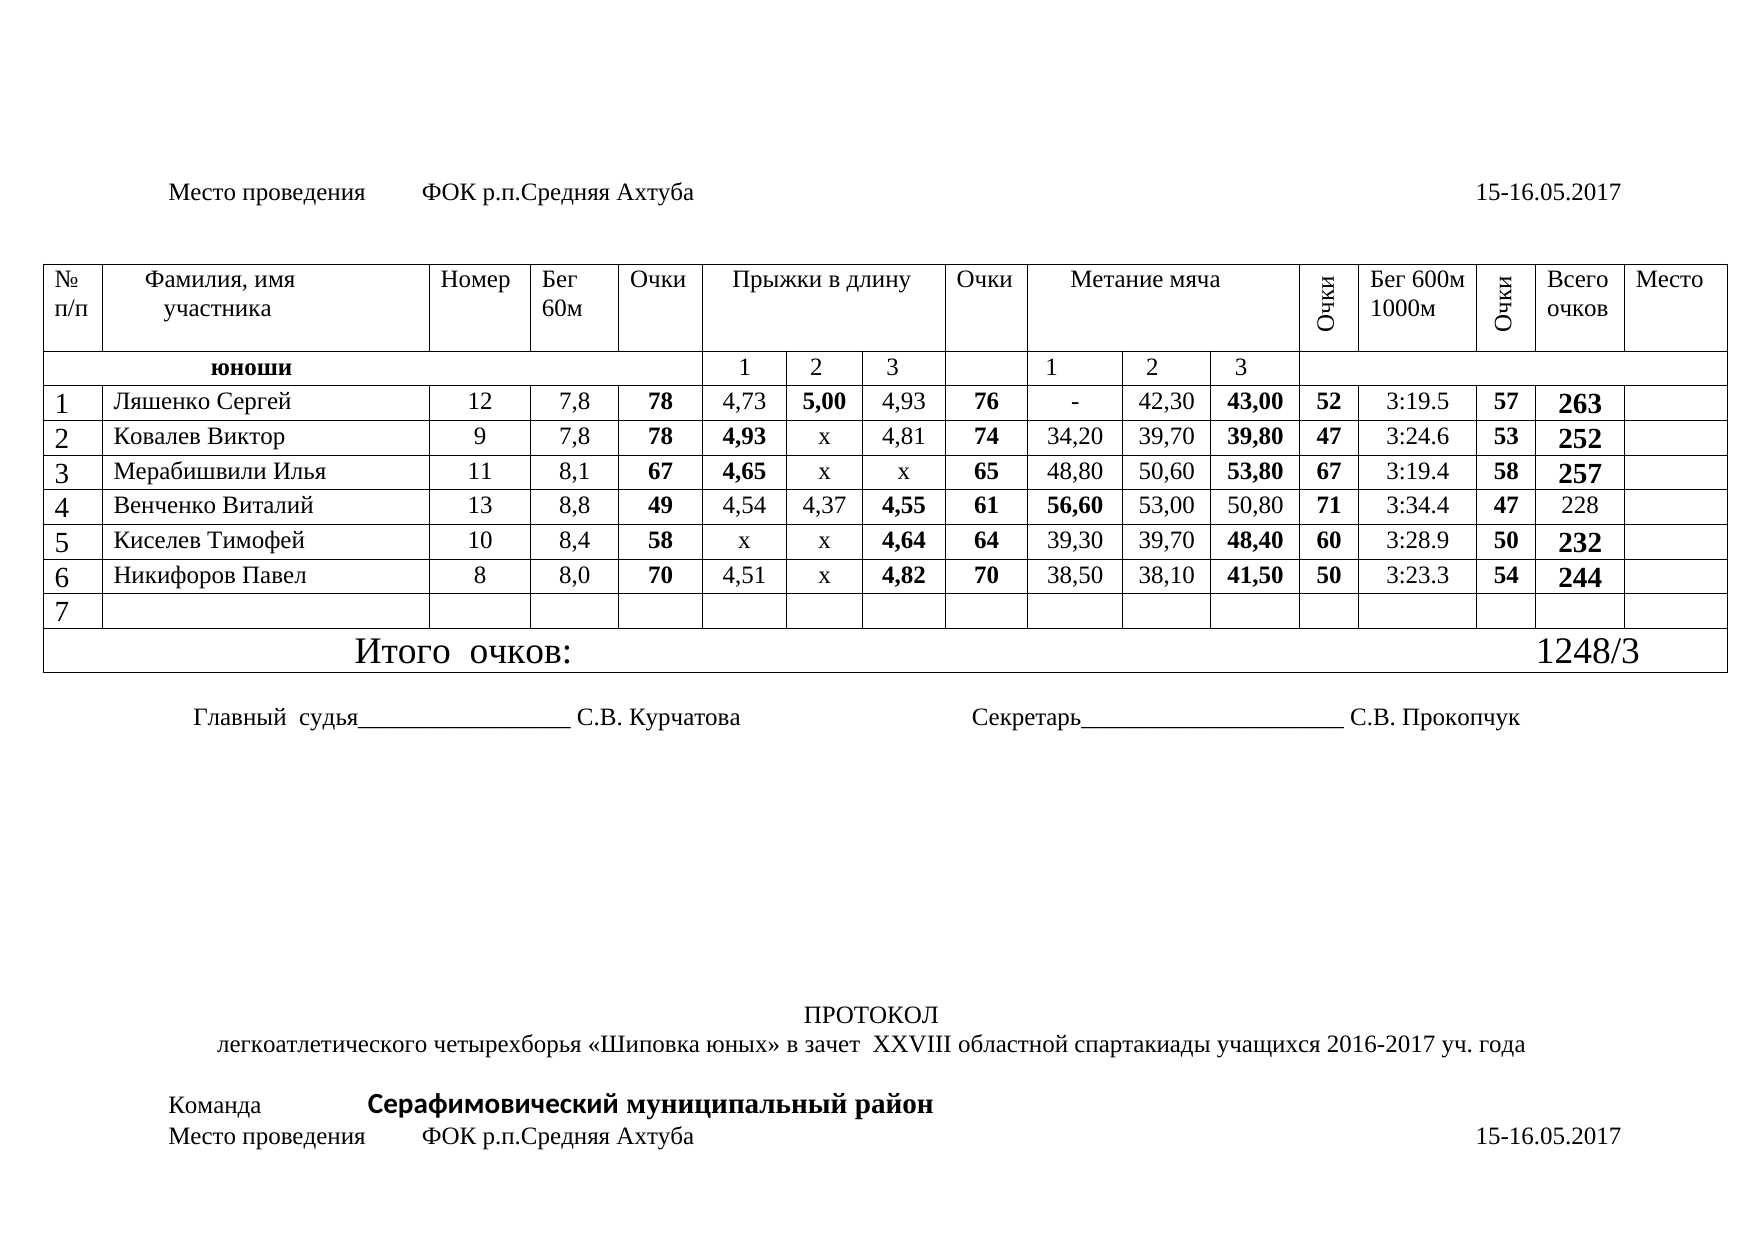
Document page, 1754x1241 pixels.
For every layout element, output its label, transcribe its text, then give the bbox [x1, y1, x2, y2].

text легкоатлетического четырехборья «Шиповка юных» в зачет XXVIII областной спартакиады учащихся 2016-2017 уч. года [118, 1029, 1624, 1057]
table_cell [863, 594, 945, 628]
table_cell 3:24.6 [1359, 421, 1476, 455]
table_cell х [787, 560, 862, 593]
table_cell [1211, 594, 1299, 628]
table_cell 38,50 [1028, 560, 1122, 593]
table_cell 58 [619, 525, 702, 559]
table_cell 4,51 [703, 560, 786, 593]
table_cell 5,00 [787, 386, 862, 420]
table_cell [1625, 386, 1727, 420]
table_cell 50,60 [1123, 456, 1210, 489]
table_cell 4 [44, 490, 102, 524]
table_cell 8,8 [531, 490, 618, 524]
table_cell 42,30 [1123, 386, 1210, 420]
text ПРОТОКОЛ [118, 1000, 1624, 1029]
table_cell 38,10 [1123, 560, 1210, 593]
table_cell 257 [1536, 456, 1624, 489]
table_cell 50,80 [1211, 490, 1299, 524]
table_cell 52 [1300, 386, 1358, 420]
table_cell 65 [946, 456, 1027, 489]
table_cell 1 [703, 352, 786, 385]
table_cell 53 [1477, 421, 1535, 455]
table_cell [1477, 594, 1535, 628]
table_cell 4,93 [863, 386, 945, 420]
table_cell 7 [44, 594, 102, 628]
table_cell 5 [44, 525, 102, 559]
table_cell 56,60 [1028, 490, 1122, 524]
table_cell 8,0 [531, 560, 618, 593]
table_cell 1 [44, 386, 102, 420]
table_cell 3 [1211, 352, 1299, 385]
table_cell [619, 594, 702, 628]
table_cell [1123, 594, 1210, 628]
table_cell 7,8 [531, 386, 618, 420]
table_cell 76 [946, 386, 1027, 420]
table_cell [1625, 594, 1727, 628]
table_header Очки [619, 265, 702, 351]
table_cell юноши [44, 352, 702, 385]
table_cell 3:23.3 [1359, 560, 1476, 593]
table_cell 4,73 [703, 386, 786, 420]
table_cell 70 [946, 560, 1027, 593]
table_header Место [1625, 265, 1727, 351]
table_cell 3:19.4 [1359, 456, 1476, 489]
table_cell 61 [946, 490, 1027, 524]
table_cell 7,8 [531, 421, 618, 455]
table_cell 54 [1477, 560, 1535, 593]
table_cell 48,40 [1211, 525, 1299, 559]
table_cell 4,55 [863, 490, 945, 524]
table_cell 39,70 [1123, 421, 1210, 455]
table_cell 232 [1536, 525, 1624, 559]
text Команда Серафимовический муниципальный район [118, 1085, 1624, 1121]
table_cell 67 [619, 456, 702, 489]
table_cell - [1028, 386, 1122, 420]
table_cell 50 [1477, 525, 1535, 559]
table_cell 53,80 [1211, 456, 1299, 489]
table_cell 8,4 [531, 525, 618, 559]
table_cell 4,37 [787, 490, 862, 524]
table_cell 78 [619, 386, 702, 420]
table_header Бег 600м 1000м [1359, 265, 1476, 351]
table_cell 57 [1477, 386, 1535, 420]
table_cell 50 [1300, 560, 1358, 593]
table_cell [103, 594, 429, 628]
table_header Очки [1300, 265, 1358, 351]
table_cell 49 [619, 490, 702, 524]
table_cell 64 [946, 525, 1027, 559]
table_header Бег 60м [531, 265, 618, 351]
table_header Всего очков [1536, 265, 1624, 351]
table_cell х [787, 421, 862, 455]
table_cell 252 [1536, 421, 1624, 455]
table_cell Итого очков: 1248/3 [44, 629, 1727, 672]
table_cell [1300, 352, 1727, 385]
table_cell [946, 594, 1027, 628]
table_cell [531, 594, 618, 628]
table_cell [1625, 560, 1727, 593]
table_cell [946, 352, 1027, 385]
table_cell 8,1 [531, 456, 618, 489]
table_cell [703, 594, 786, 628]
table_cell 4,64 [863, 525, 945, 559]
table_cell 244 [1536, 560, 1624, 593]
table_cell 228 [1536, 490, 1624, 524]
table_cell 53,00 [1123, 490, 1210, 524]
table_cell 2 [44, 421, 102, 455]
text Главный судья_________________ С.В. Курчатова Секретарь_____________________ С.В. Прокопчук [118, 702, 1624, 731]
table_cell 2 [1123, 352, 1210, 385]
table_cell [1625, 525, 1727, 559]
table_cell 4,82 [863, 560, 945, 593]
table_header Номер [430, 265, 530, 351]
table_cell 3 [863, 352, 945, 385]
table_cell 4,65 [703, 456, 786, 489]
table_cell 3:19.5 [1359, 386, 1476, 420]
table_cell [787, 594, 862, 628]
table_cell [1625, 490, 1727, 524]
table_cell [1625, 456, 1727, 489]
table_cell 4,81 [863, 421, 945, 455]
table_cell 3:34.4 [1359, 490, 1476, 524]
table_cell [430, 594, 530, 628]
table_cell 78 [619, 421, 702, 455]
table_cell [1536, 594, 1624, 628]
table_cell 58 [1477, 456, 1535, 489]
table_cell 41,50 [1211, 560, 1299, 593]
table_cell 39,80 [1211, 421, 1299, 455]
table_cell 9 [430, 421, 530, 455]
table_cell [1359, 594, 1476, 628]
table_cell [1028, 594, 1122, 628]
table_cell 71 [1300, 490, 1358, 524]
table_cell 6 [44, 560, 102, 593]
table_cell 2 [787, 352, 862, 385]
table_cell 67 [1300, 456, 1358, 489]
table_cell Венченко Виталий [103, 490, 429, 524]
table_cell 3 [44, 456, 102, 489]
table_cell 48,80 [1028, 456, 1122, 489]
table_cell 4,54 [703, 490, 786, 524]
text Место проведения ФОК р.п.Средняя Ахтуба 15-16.05.2017 [118, 177, 1624, 206]
table_cell 263 [1536, 386, 1624, 420]
table_cell 8 [430, 560, 530, 593]
table_cell 11 [430, 456, 530, 489]
table_cell х [863, 456, 945, 489]
table_cell 12 [430, 386, 530, 420]
table_cell 10 [430, 525, 530, 559]
table_cell 70 [619, 560, 702, 593]
table_cell 60 [1300, 525, 1358, 559]
table_header Очки [1477, 265, 1535, 351]
table_cell 3:28.9 [1359, 525, 1476, 559]
table_cell х [787, 525, 862, 559]
table_header Прыжки в длину [703, 265, 945, 351]
table_cell х [703, 525, 786, 559]
table_cell 39,30 [1028, 525, 1122, 559]
table_header Фамилия, имя участника [103, 265, 429, 351]
table_cell [1625, 421, 1727, 455]
table_cell 39,70 [1123, 525, 1210, 559]
table_cell 74 [946, 421, 1027, 455]
table_cell Киселев Тимофей [103, 525, 429, 559]
table_cell 34,20 [1028, 421, 1122, 455]
table_header Очки [946, 265, 1027, 351]
table_header № п/п [44, 265, 102, 351]
table_cell 47 [1300, 421, 1358, 455]
table_cell 47 [1477, 490, 1535, 524]
table_cell 4,93 [703, 421, 786, 455]
table_cell Ковалев Виктор [103, 421, 429, 455]
table_cell 13 [430, 490, 530, 524]
table_cell х [787, 456, 862, 489]
table_header Метание мяча [1028, 265, 1299, 351]
table_cell [1300, 594, 1358, 628]
table_cell Мерабишвили Илья [103, 456, 429, 489]
text Место проведения ФОК р.п.Средняя Ахтуба 15-16.05.2017 [118, 1121, 1624, 1150]
table_cell 43,00 [1211, 386, 1299, 420]
table_cell Никифоров Павел [103, 560, 429, 593]
table_cell Ляшенко Сергей [103, 386, 429, 420]
table_cell 1 [1028, 352, 1122, 385]
